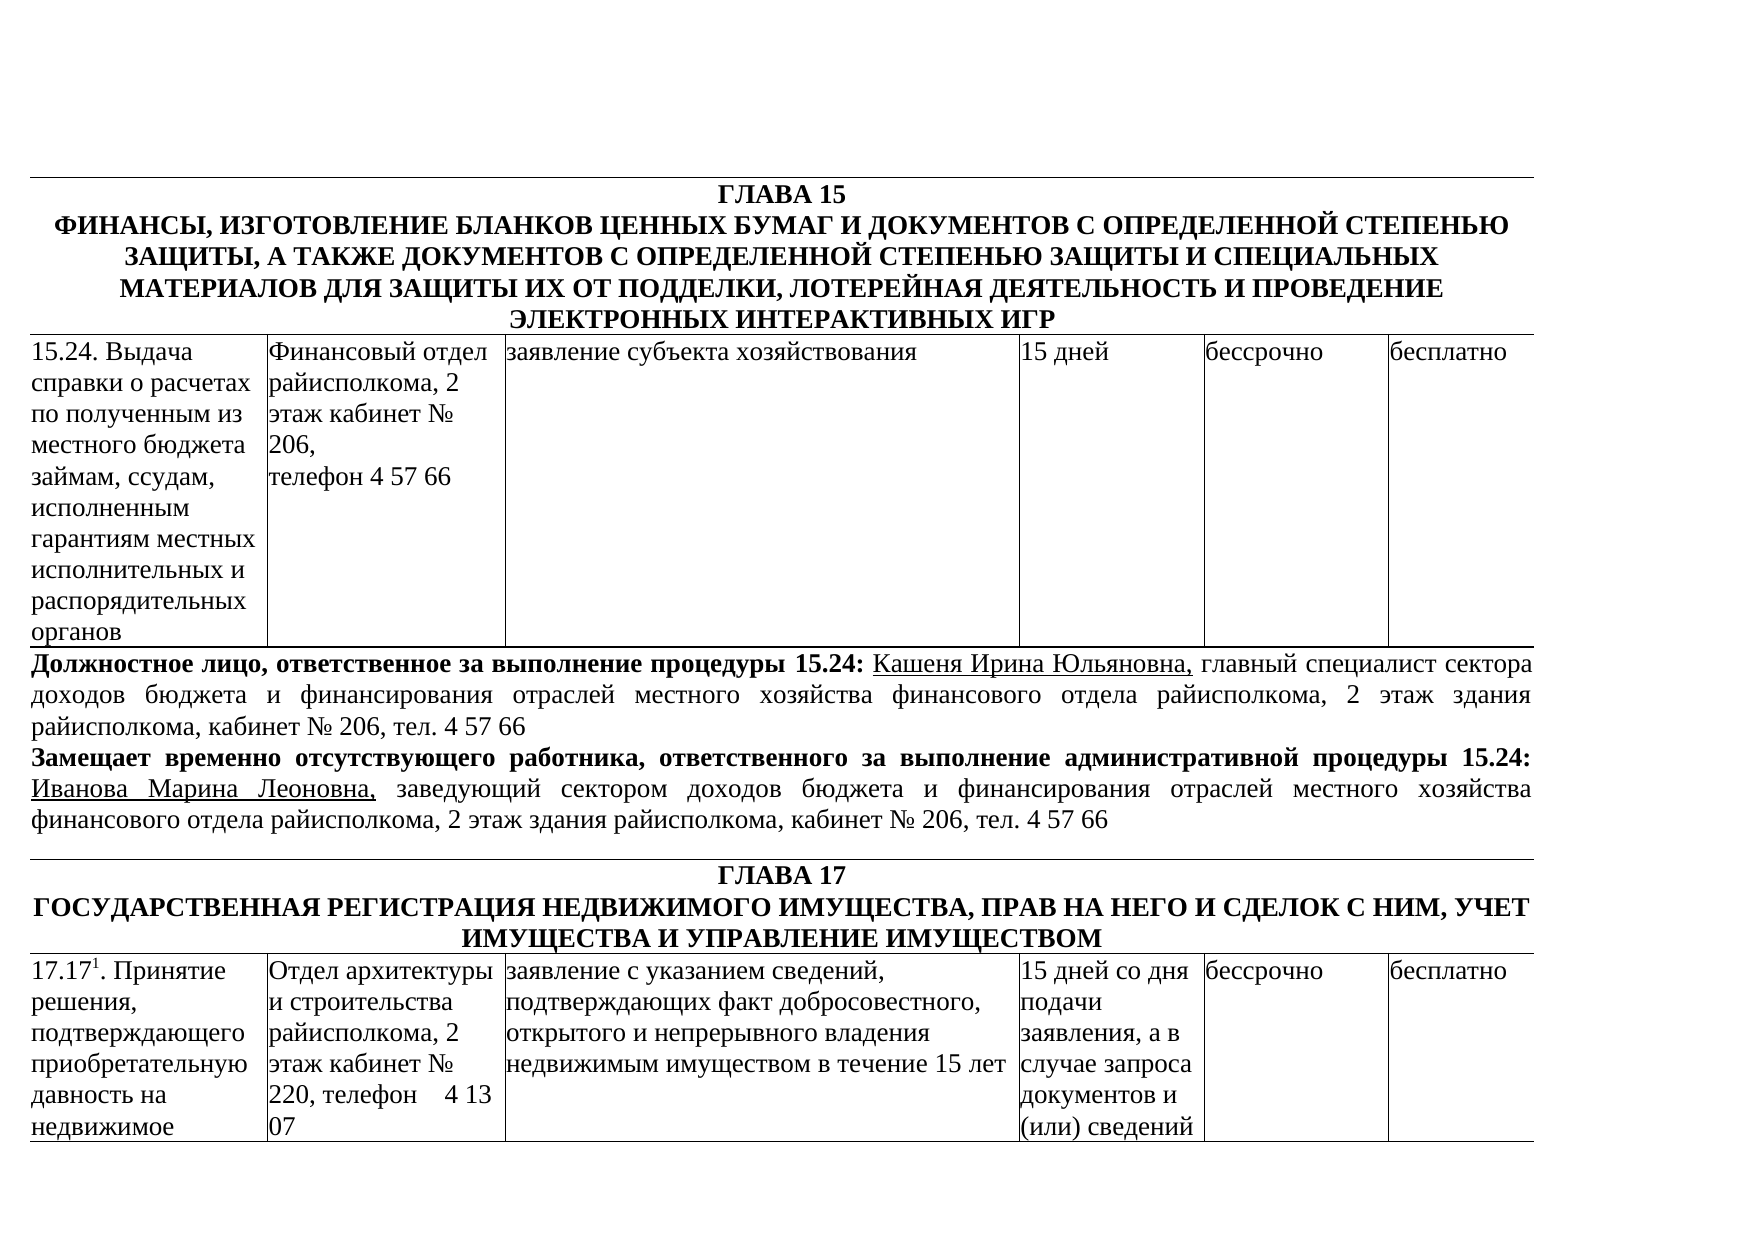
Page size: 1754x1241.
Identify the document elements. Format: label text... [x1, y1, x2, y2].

table_cell бессрочно [1205, 954, 1388, 1141]
table_cell Финансовый отдел райисполкома, 2 этаж кабинет № 206, телефон 4 57 66 [268, 335, 505, 646]
table_cell Должностное лицо, ответственное за выполнение процедуры 15.24: Кашеня Ирина Юльяновна, главный специалист сектора доходов бюджета и финансирования отраслей местного хозяйства финансового отдела райисполкома, 2 этаж здания райисполкома, кабинет № 206, тел. 4 57 66 Замещает временно отсутствующего работника, ответственного за выполнение административной процедуры 15.24: Иванова Марина Леоновна, заведующий сектором доходов бюджета и финансирования отраслей местного хозяйства финансового отдела райисполкома, 2 этаж здания райисполкома, кабинет № 206, тел. 4 57 66 [30, 648, 1534, 858]
table_cell ГЛАВА 15 ФИНАНСЫ, ИЗГОТОВЛЕНИЕ БЛАНКОВ ЦЕННЫХ БУМАГ И ДОКУМЕНТОВ С ОПРЕДЕЛЕННОЙ СТЕПЕНЬЮ ЗАЩИТЫ, А ТАКЖЕ ДОКУМЕНТОВ С ОПРЕДЕЛЕННОЙ СТЕПЕНЬЮ ЗАЩИТЫ И СПЕЦИАЛЬНЫХ МАТЕРИАЛОВ ДЛЯ ЗАЩИТЫ ИХ ОТ ПОДДЕЛКИ, ЛОТЕРЕЙНАЯ ДЕЯТЕЛЬНОСТЬ И ПРОВЕДЕНИЕ ЭЛЕКТРОННЫХ ИНТЕРАКТИВНЫХ ИГР [30, 178, 1534, 334]
table_cell ГЛАВА 17 ГОСУДАРСТВЕННАЯ РЕГИСТРАЦИЯ НЕДВИЖИМОГО ИМУЩЕСТВА, ПРАВ НА НЕГО И СДЕЛОК С НИМ, УЧЕТ ИМУЩЕСТВА И УПРАВЛЕНИЕ ИМУЩЕСТВОМ [30, 860, 1534, 953]
table_cell заявление субъекта хозяйствования [506, 335, 1019, 646]
table_cell бессрочно [1205, 335, 1388, 646]
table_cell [506, 954, 1019, 1141]
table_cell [1020, 954, 1204, 1141]
table_cell бесплатно [1389, 954, 1534, 1141]
table_cell бесплатно [1389, 335, 1534, 646]
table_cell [268, 954, 505, 1141]
table_cell 15.24. Выдача справки о расчетах по полученным из местного бюджета займам, ссудам, исполненным гарантиям местных исполнительных и распорядительных органов [30, 335, 267, 646]
table_cell 15 дней [1020, 335, 1204, 646]
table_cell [30, 954, 267, 1141]
